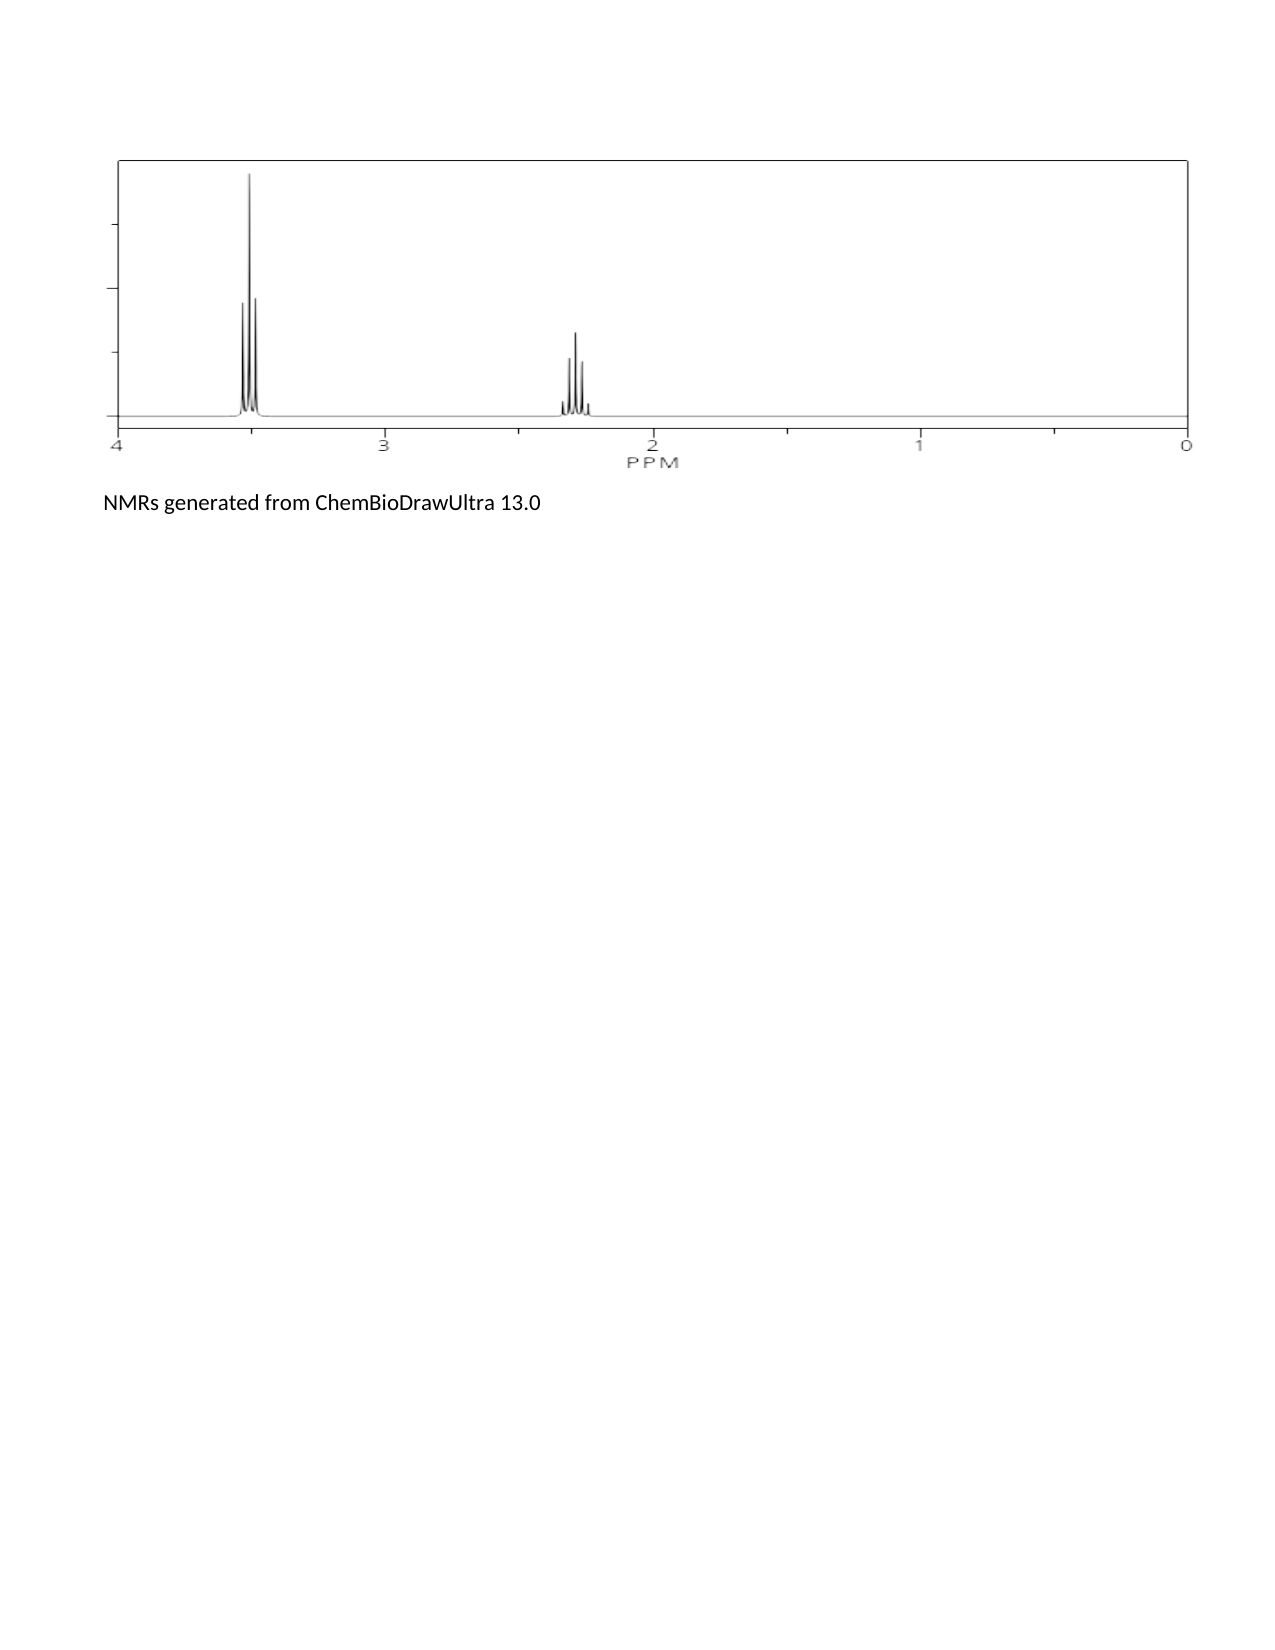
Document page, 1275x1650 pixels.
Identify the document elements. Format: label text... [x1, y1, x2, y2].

text NMRs generated from ChemBioDrawUltra 13.0 [94, 150, 1125, 516]
